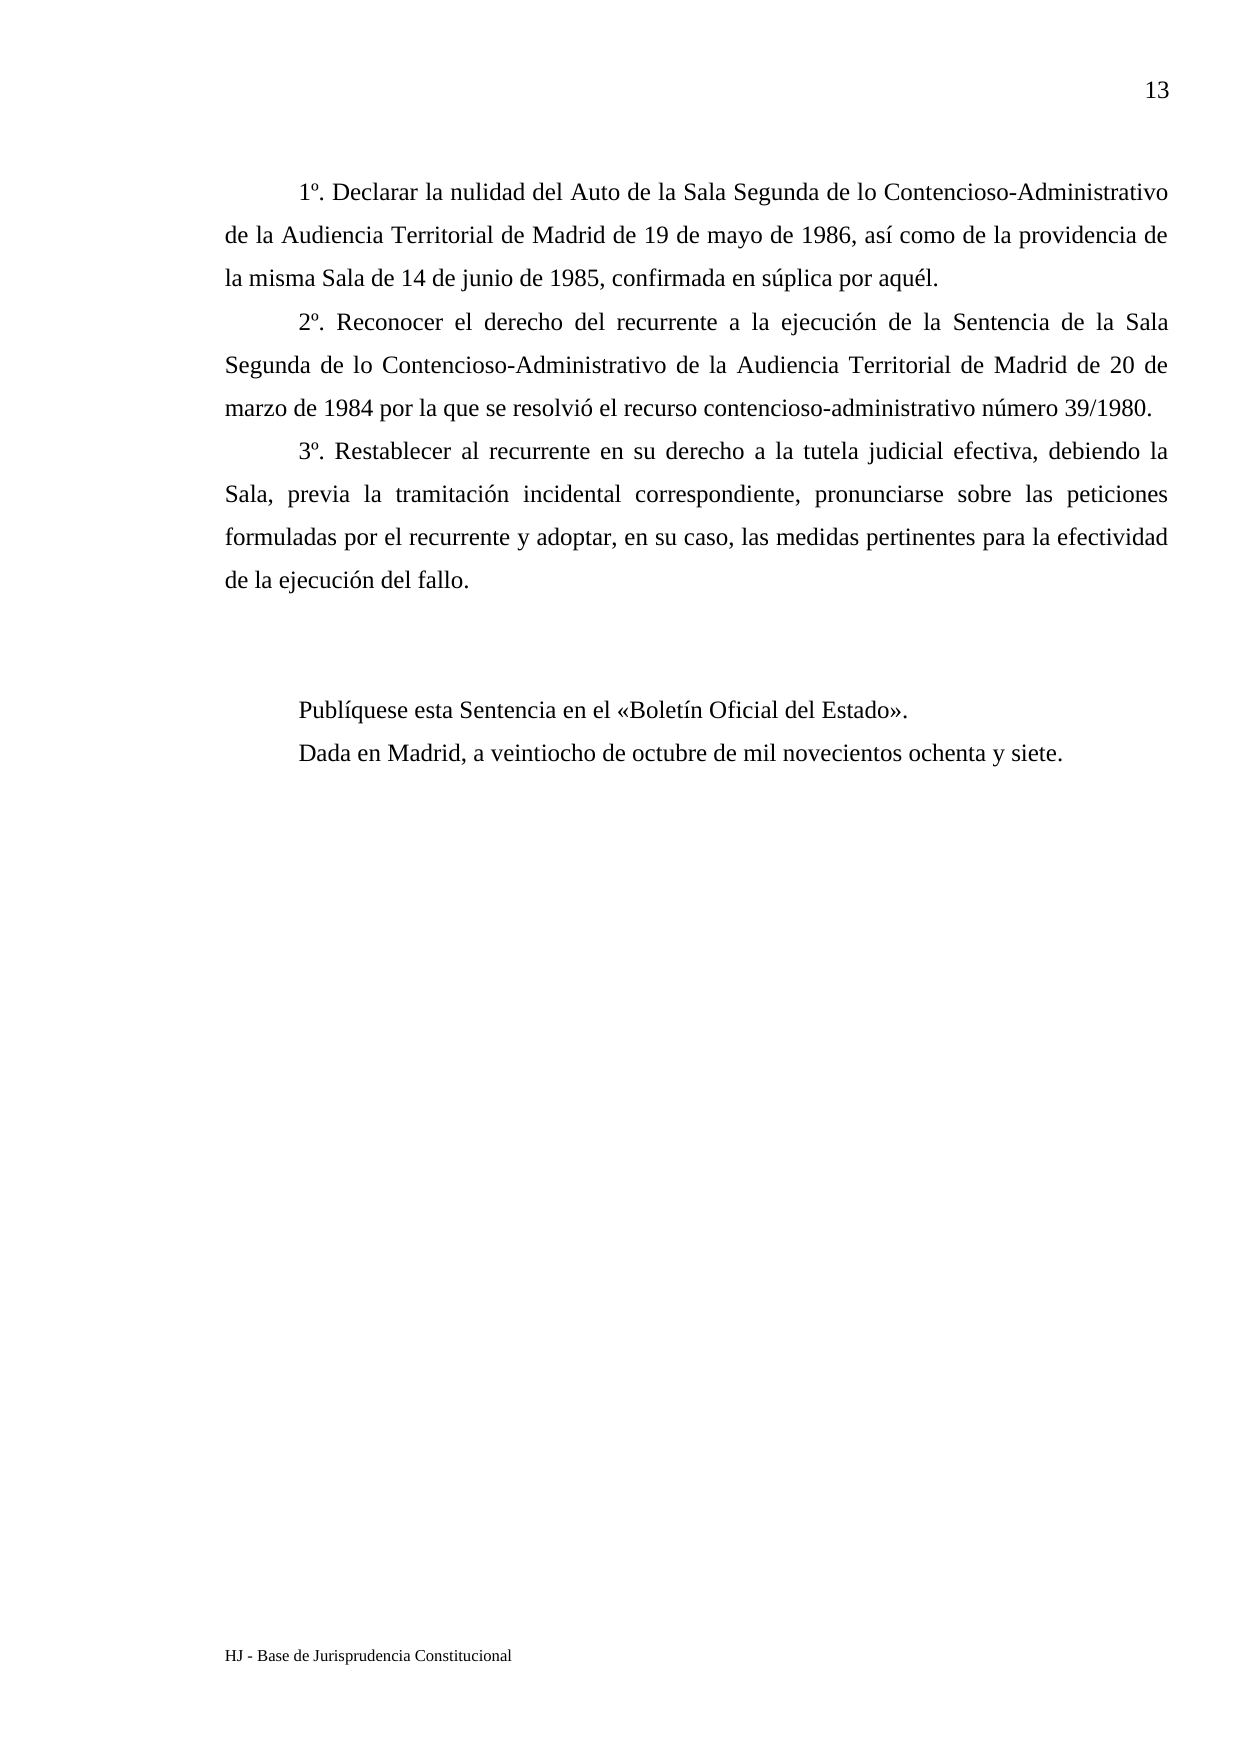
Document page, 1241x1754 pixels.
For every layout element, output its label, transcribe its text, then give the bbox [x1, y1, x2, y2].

text 2º. Reconocer el derecho del recurrente a la ejecución de la Sentencia de la Sala Segunda de lo Contencioso-Administrativo de la Audiencia Territorial de Madrid de 20 de marzo de 1984 por la que se resolvió el recurso contencioso-administrativo número 39/1980. [224, 307, 1169, 422]
text 3º. Restablecer al recurrente en su derecho a la tutela judicial efectiva, debiendo la Sala, previa la tramitación incidental correspondiente, pronunciarse sobre las peticiones formuladas por el recurrente y adoptar, en su caso, las medidas pertinentes para la efectividad de la ejecución del fallo. [224, 436, 1169, 594]
text 1º. Declarar la nulidad del Auto de la Sala Segunda de lo Contencioso-Administrativo de la Audiencia Territorial de Madrid de 19 de mayo de 1986, así como de la providencia de la misma Sala de 14 de junio de 1985, confirmada en súplica por aquél. [224, 177, 1169, 292]
text Publíquese esta Sentencia en el «Boletín Oficial del Estado». [224, 695, 1169, 723]
text Dada en Madrid, a veintiocho de octubre de mil novecientos ochenta y siete. [224, 738, 1169, 767]
